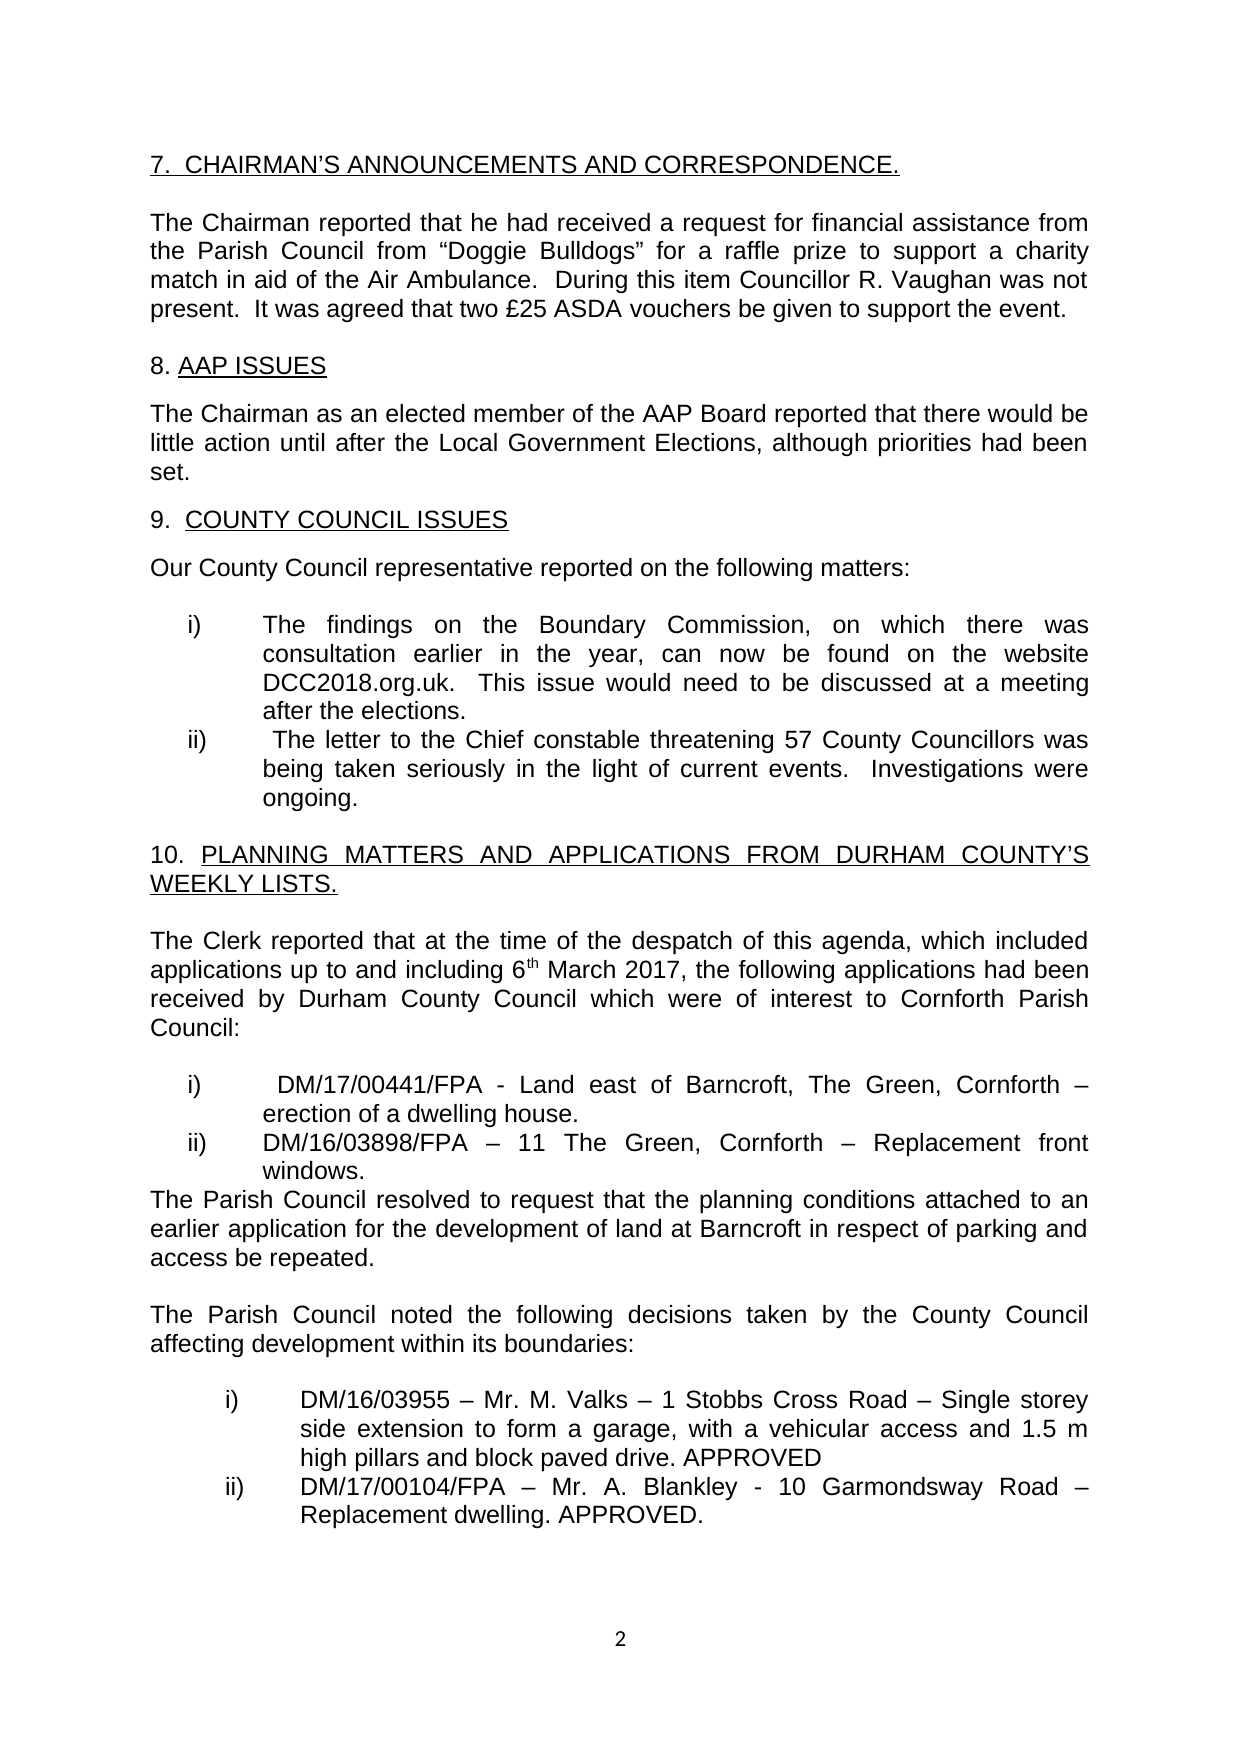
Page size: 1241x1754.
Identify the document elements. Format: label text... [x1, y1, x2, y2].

text 10. PLANNING MATTERS AND APPLICATIONS FROM DURHAM COUNTY’S WEEKLY LISTS. [150, 840, 1090, 897]
text The Chairman reported that he had received a request for financial assistance from the Parish Council from “Doggie Bulldogs” for a raffle prize to support a charity match in aid of the Air Ambulance. During this item Councillor R. Vaughan was not present. It was agreed that two £25 ASDA vouchers be given to support the event. [150, 207, 1090, 322]
text The Parish Council resolved to request that the planning conditions attached to an earlier application for the development of land at Barncroft in respect of parking and access be repeated. [150, 1185, 1090, 1271]
list DM/17/00441/FPA - Land east of Barncroft, The Green, Cornforth – erection of a dwelling house. [187, 1070, 1090, 1127]
list The letter to the Chief constable threatening 57 County Councillors was being taken seriously in the light of current events. Investigations were ongoing. [187, 725, 1090, 811]
list DM/16/03898/FPA – 11 The Green, Cornforth – Replacement front windows. [187, 1127, 1090, 1185]
text The Chairman as an elected member of the AAP Board reported that there would be little action until after the Local Government Elections, although priorities had been set. [150, 399, 1090, 485]
text Our County Council representative reported on the following matters: [150, 552, 1090, 581]
text 9. COUNTY COUNCIL ISSUES [150, 504, 1090, 533]
list DM/17/00104/FPA – Mr. A. Blankley - 10 Garmondsway Road – Replacement dwelling. APPROVED. [225, 1472, 1090, 1529]
text 8. AAP ISSUES [150, 351, 1090, 380]
text The Parish Council noted the following decisions taken by the County Council affecting development within its boundaries: [150, 1300, 1090, 1357]
list The findings on the Boundary Commission, on which there was consultation earlier in the year, can now be found on the website DCC2018.org.uk. This issue would need to be discussed at a meeting after the elections. [187, 610, 1090, 725]
list DM/16/03955 – Mr. M. Valks – 1 Stobbs Cross Road – Single storey side extension to form a garage, with a vehicular access and 1.5 m high pillars and block paved drive. APPROVED [225, 1386, 1090, 1472]
text The Clerk reported that at the time of the despatch of this agenda, which included applications up to and including 6th March 2017, the following applications had been received by Durham County Council which were of interest to Cornforth Parish Council: [150, 926, 1090, 1041]
text 7. CHAIRMAN’S ANNOUNCEMENTS AND CORRESPONDENCE. [150, 150, 1090, 179]
